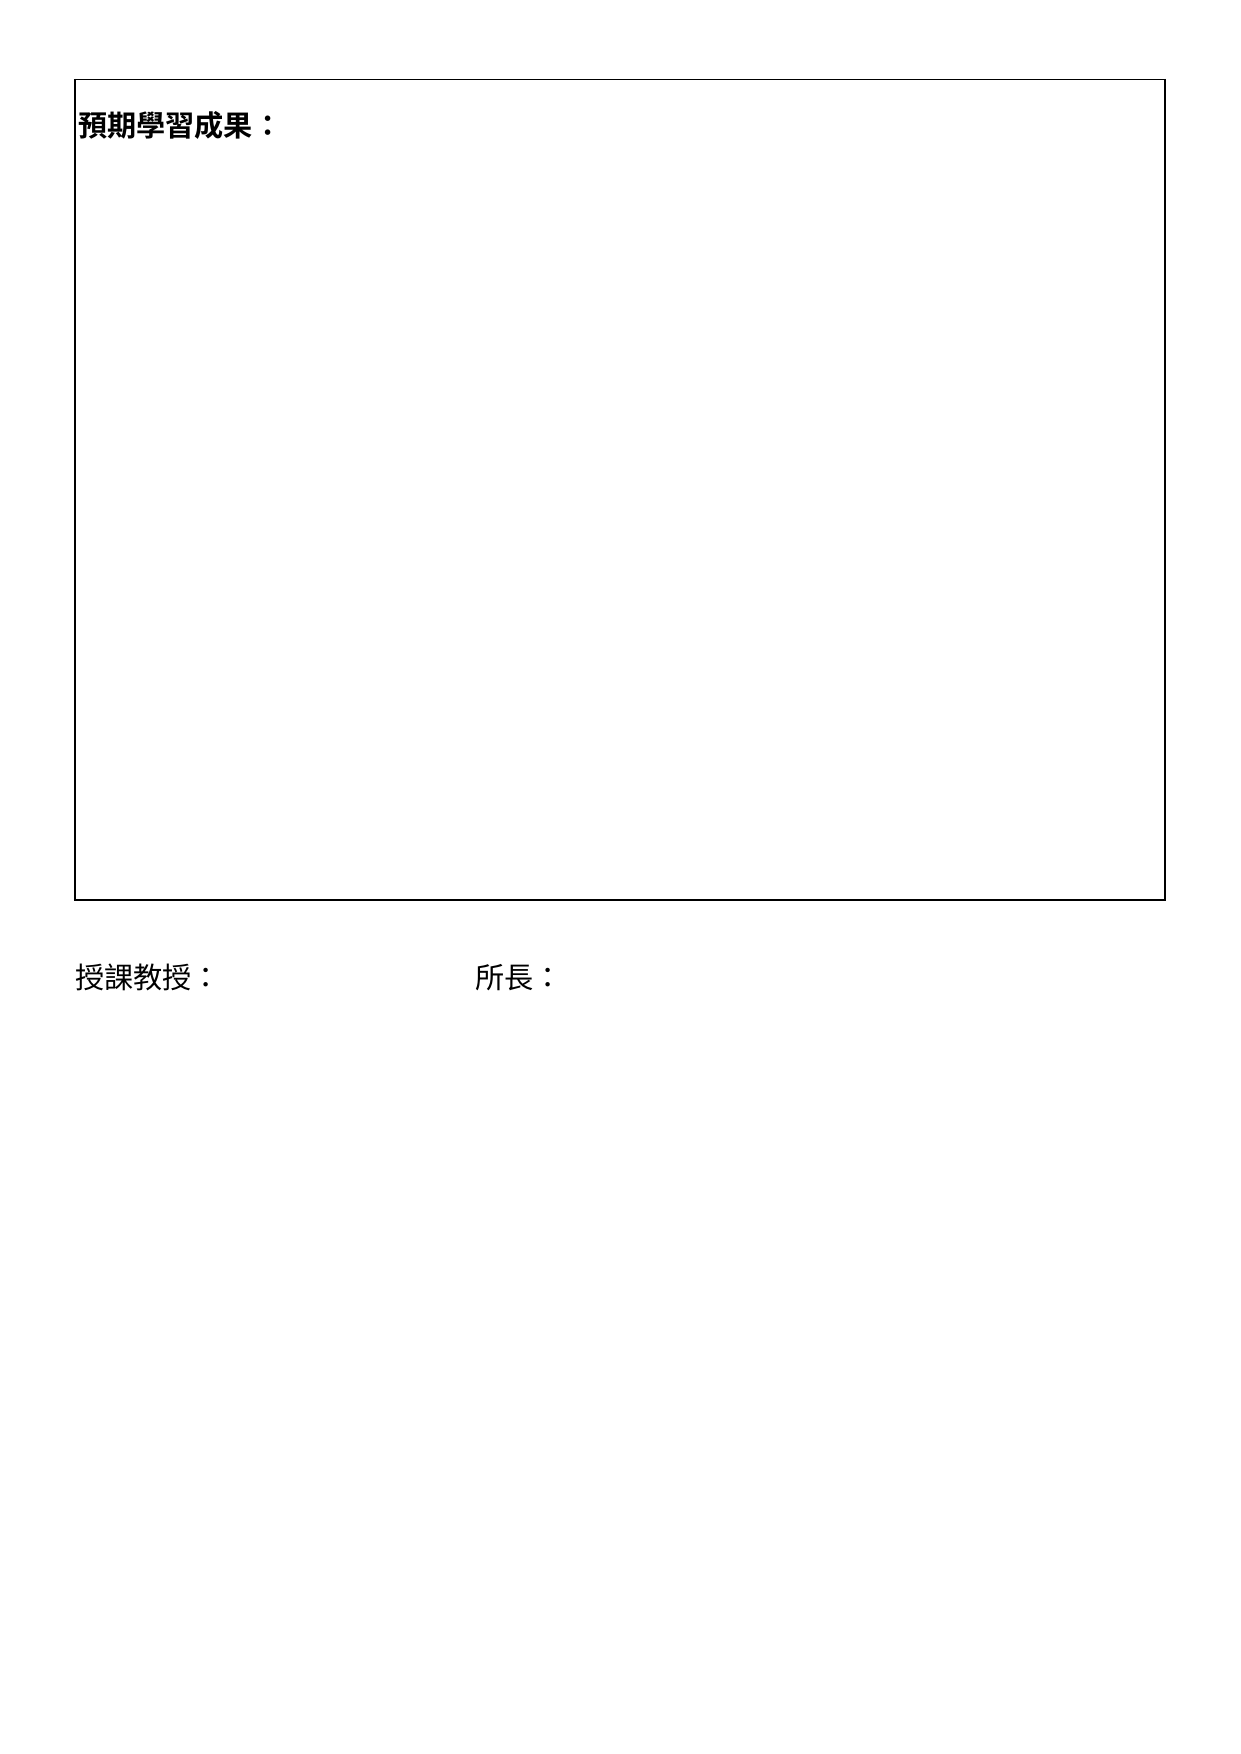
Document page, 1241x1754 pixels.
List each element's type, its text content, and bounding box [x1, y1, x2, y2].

text 授課教授： 所長： [75, 938, 1165, 1013]
table_cell 預期學習成果： [76, 80, 1164, 899]
